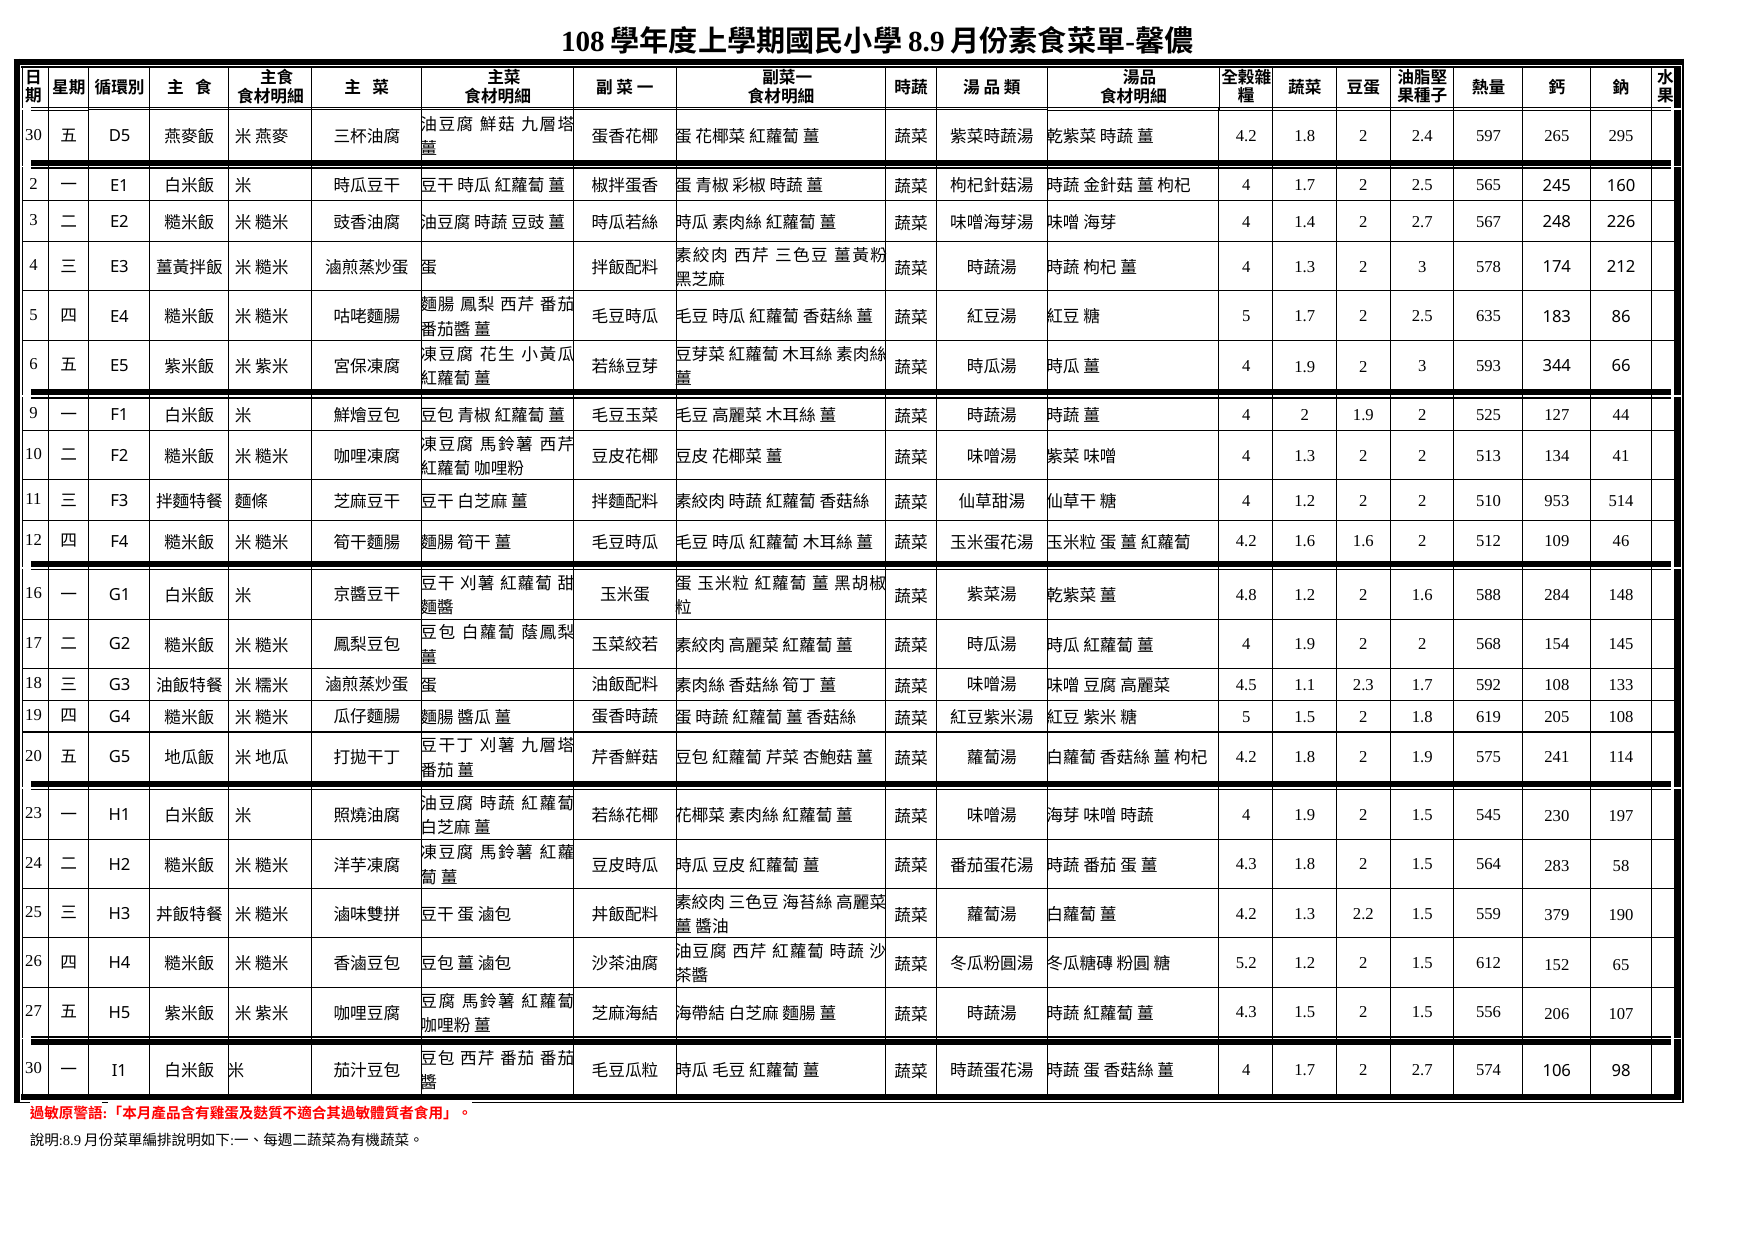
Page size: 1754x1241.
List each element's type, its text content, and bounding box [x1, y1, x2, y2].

table_cell 蔬菜 [886, 988, 936, 1036]
table_cell 635 [1454, 291, 1522, 340]
table_cell 毛豆 高麗菜 木耳絲 薑 [677, 399, 885, 430]
table_cell 豉香油腐 [312, 201, 421, 241]
table_cell 2.7 [1391, 1045, 1453, 1094]
table_cell 154 [1523, 620, 1590, 668]
table_cell 味噌湯 [937, 431, 1047, 479]
table_cell 豆包 薑 滷包 [422, 938, 573, 987]
table_cell I1 [89, 1045, 149, 1094]
table_cell 109 [1523, 521, 1590, 561]
table_cell 564 [1454, 840, 1522, 888]
table_cell 蔬菜 [886, 938, 936, 987]
table_cell 素絞肉 三色豆 海苔絲 高麗菜 薑 醬油 [677, 889, 885, 937]
table_cell 蔬菜 [886, 1045, 936, 1094]
table_cell 2 [1337, 242, 1390, 290]
table_header 鈉 [1591, 68, 1651, 107]
table_cell 味噌湯 [937, 790, 1047, 838]
table_cell 紫米飯 [150, 988, 228, 1036]
table_cell 2 [1337, 341, 1390, 389]
table_cell [1652, 561, 1679, 618]
table_cell [1652, 669, 1674, 699]
table_cell 豆包 青椒 紅蘿蔔 薑 [422, 399, 573, 430]
table_cell 米 糙米 [229, 242, 311, 290]
table_cell 白米飯 [150, 1045, 228, 1094]
table_cell 拌麵配料 [574, 480, 676, 520]
table_cell 1.7 [1273, 1045, 1336, 1094]
table_cell 4.2 [1219, 521, 1272, 561]
table_cell 3 [1391, 242, 1453, 290]
table_cell 毛豆時瓜 [574, 521, 676, 561]
table_cell 四 [49, 291, 88, 340]
table_cell 4.2 [1219, 733, 1272, 781]
table_cell 凍豆腐 花生 小黃瓜 紅蘿蔔 薑 [422, 341, 573, 389]
table_cell 油豆腐 鮮菇 九層塔 薑 [422, 110, 573, 159]
table_cell 乾紫菜 時蔬 薑 [1048, 111, 1218, 159]
table_cell 4 [1219, 242, 1272, 290]
table_cell 2 [1337, 111, 1390, 159]
table_cell 190 [1591, 889, 1651, 937]
table_cell 183 [1523, 291, 1590, 340]
table_cell 5.2 [1219, 938, 1272, 987]
table_header 循環別 [89, 68, 149, 107]
table_cell 筍干麵腸 [312, 521, 421, 561]
table_cell 若絲豆芽 [574, 341, 676, 389]
table_cell 蔬菜 [886, 790, 936, 838]
table_cell 糙米飯 [150, 938, 228, 987]
table_cell 2 [1273, 399, 1336, 430]
table_cell 蔬菜 [886, 701, 936, 731]
table_cell 108 [1591, 701, 1651, 731]
table_cell 25 [23, 889, 48, 937]
table_cell 44 [1591, 399, 1651, 430]
table_cell 567 [1454, 201, 1522, 241]
table_cell 蔬菜 [886, 169, 936, 200]
table_cell 味噌湯 [937, 669, 1047, 699]
table_cell G1 [89, 570, 149, 618]
table_cell 4 [1219, 341, 1272, 389]
table_cell 197 [1591, 790, 1651, 838]
table_cell 2 [1391, 480, 1453, 520]
table_cell 2 [1337, 840, 1390, 888]
table_cell 蔬菜 [886, 431, 936, 479]
table_cell G5 [89, 733, 149, 781]
table_cell 蔬菜 [886, 399, 936, 430]
table_cell 1.7 [1273, 169, 1336, 200]
table_cell 953 [1523, 480, 1590, 520]
table_cell 512 [1454, 521, 1522, 561]
table_cell 19 [23, 701, 48, 731]
table_cell 127 [1523, 399, 1590, 430]
table_cell 蔬菜 [886, 733, 936, 781]
table_cell 2 [1391, 521, 1453, 561]
table_header 時蔬 [886, 68, 936, 107]
text 108學年度上學期國民小學8.9月份素食菜單-馨儂 [29, 25, 1724, 58]
table_cell 素肉絲 香菇絲 筍丁 薑 [677, 669, 885, 699]
table_cell 蔬菜 [886, 291, 936, 340]
table_cell 麵腸 筍干 薑 [422, 521, 573, 561]
table_header 主菜 食材明細 [422, 68, 573, 107]
table_cell 2.5 [1391, 291, 1453, 340]
table_cell 玉菜絞若 [574, 620, 676, 668]
table_cell 紅豆 糖 [1048, 291, 1218, 340]
table_cell 545 [1454, 790, 1522, 838]
table_cell 仙草干 糖 [1048, 480, 1218, 520]
table_cell 1.9 [1273, 620, 1336, 668]
table_cell 鮮燴豆包 [312, 399, 421, 430]
table_cell [1652, 431, 1674, 479]
table_cell [1652, 201, 1674, 241]
table_cell 4 [1219, 169, 1272, 200]
table_cell 11 [23, 480, 48, 520]
table_cell 米 糙米 [229, 840, 311, 888]
table_cell 番茄蛋花湯 [937, 840, 1047, 888]
table_cell 毛豆 時瓜 紅蘿蔔 香菇絲 薑 [677, 291, 885, 340]
table_cell 1.7 [1391, 669, 1453, 699]
table_cell [1652, 341, 1674, 389]
table_cell 米 地瓜 [229, 733, 311, 781]
table_cell 2 [1391, 431, 1453, 479]
table_cell 1.6 [1337, 521, 1390, 561]
table_cell 米 糙米 [229, 938, 311, 987]
table_cell G4 [89, 701, 149, 731]
table_cell 9 [20, 389, 48, 430]
table_cell 時瓜 豆皮 紅蘿蔔 薑 [677, 840, 885, 888]
table_cell 米 [229, 570, 311, 618]
table_cell 丼飯配料 [574, 889, 676, 937]
table_cell [1652, 620, 1674, 668]
table_cell 蛋 青椒 彩椒 時蔬 薑 [677, 169, 885, 200]
table_cell 豆芽菜 紅蘿蔔 木耳絲 素肉絲 薑 [677, 341, 885, 389]
table_cell 一 [49, 399, 88, 430]
table_cell [1652, 521, 1674, 561]
table_cell 160 [1591, 169, 1651, 200]
table_cell 米 [229, 790, 311, 838]
table_cell 紫米飯 [150, 341, 228, 389]
table_cell 蔬菜 [886, 242, 936, 290]
table_cell 565 [1454, 169, 1522, 200]
table_cell 二 [49, 201, 88, 241]
table_cell 107 [1591, 988, 1651, 1036]
table_cell 18 [23, 669, 48, 699]
table_cell 2.5 [1391, 169, 1453, 200]
table_cell 1.9 [1273, 341, 1336, 389]
table_cell 鳳梨豆包 [312, 620, 421, 668]
table_header 星期 [49, 68, 88, 107]
table_cell 1.2 [1273, 570, 1336, 618]
table_header 主 菜 [312, 68, 421, 107]
table_cell 575 [1454, 733, 1522, 781]
table_cell 三 [49, 480, 88, 520]
table_cell 4 [1219, 399, 1272, 430]
table_cell 海帶結 白芝麻 麵腸 薑 [677, 988, 885, 1036]
table_cell 106 [1523, 1045, 1590, 1094]
table_cell 四 [49, 521, 88, 561]
table_cell 打拋干丁 [312, 733, 421, 781]
table_cell 豆腐 馬鈴薯 紅蘿蔔 咖哩粉 薑 [422, 988, 573, 1036]
table_cell 時瓜 紅蘿蔔 薑 [1048, 620, 1218, 668]
table_cell 4.2 [1219, 111, 1272, 159]
table_cell 米 糙米 [229, 889, 311, 937]
table_cell H2 [89, 840, 149, 888]
table_cell 海芽 味噌 時蔬 [1048, 790, 1218, 838]
table_cell H5 [89, 988, 149, 1036]
table_cell 紅豆 紫米 糖 [1048, 701, 1218, 731]
table_cell 滷煎蒸炒蛋 [312, 669, 421, 699]
table_cell 1.9 [1337, 399, 1390, 430]
table_cell 5 [23, 291, 48, 340]
table_cell 265 [1523, 111, 1590, 159]
table_cell 冬瓜糖磚 粉圓 糖 [1048, 938, 1218, 987]
table_cell 五 [49, 988, 88, 1036]
table_cell 一 [49, 169, 88, 200]
table_cell 4.3 [1219, 988, 1272, 1036]
table_cell 毛豆玉菜 [574, 399, 676, 430]
table_cell G2 [89, 620, 149, 668]
table_cell 619 [1454, 701, 1522, 731]
table_cell 花椰菜 素肉絲 紅蘿蔔 薑 [677, 790, 885, 838]
table_cell 568 [1454, 620, 1522, 668]
table_cell 2 [1337, 201, 1390, 241]
table_cell 米 糙米 [229, 701, 311, 731]
table_cell 2 [1337, 570, 1390, 618]
table_cell 2 [1337, 480, 1390, 520]
table_cell 枸杞針菇湯 [937, 169, 1047, 200]
table_cell 蔬菜 [886, 480, 936, 520]
table_cell 蛋香花椰 [574, 110, 676, 159]
table_cell 蔬菜 [886, 570, 936, 618]
table_cell 4 [1219, 620, 1272, 668]
table_cell 248 [1523, 201, 1590, 241]
table_cell 6 [23, 341, 48, 389]
table_cell 時蔬 枸杞 薑 [1048, 242, 1218, 290]
table_cell 三 [49, 889, 88, 937]
table_cell 時蔬湯 [937, 242, 1047, 290]
table_header 鈣 [1523, 68, 1590, 107]
table_cell 295 [1591, 111, 1651, 159]
table_cell 香滷豆包 [312, 938, 421, 987]
table_cell 豆干丁 刈薯 九層塔 番茄 薑 [422, 733, 573, 781]
table_cell 1.5 [1391, 790, 1453, 838]
table_cell 白米飯 [150, 570, 228, 618]
table_cell 152 [1523, 938, 1590, 987]
table_cell 紫菜湯 [937, 570, 1047, 618]
table_cell 4.5 [1219, 669, 1272, 699]
table_cell F2 [89, 431, 149, 479]
table_cell 344 [1523, 341, 1590, 389]
table_cell [1652, 781, 1679, 838]
table_cell 紫菜時蔬湯 [937, 110, 1047, 159]
table_cell 仙草甜湯 [937, 480, 1047, 520]
table_cell 593 [1454, 341, 1522, 389]
table_cell E3 [89, 242, 149, 290]
table_cell 4.2 [1219, 889, 1272, 937]
table_cell 時蔬蛋花湯 [937, 1045, 1047, 1094]
table_cell G3 [89, 669, 149, 699]
table_cell 豆包 紅蘿蔔 芹菜 杏鮑菇 薑 [677, 733, 885, 781]
table_cell 2 [1337, 1045, 1390, 1094]
table_cell 紅豆湯 [937, 291, 1047, 340]
table_cell 30 [20, 107, 48, 159]
table_cell 時蔬湯 [937, 399, 1047, 430]
table_cell 1.6 [1273, 521, 1336, 561]
table_cell 三 [49, 242, 88, 290]
table_cell 白蘿蔔 香菇絲 薑 枸杞 [1048, 733, 1218, 781]
table_cell 2.7 [1391, 201, 1453, 241]
table_header 全榖雜糧 [1220, 68, 1272, 107]
table_cell [1652, 389, 1679, 430]
table_cell 四 [49, 938, 88, 987]
table_cell 2 [1337, 431, 1390, 479]
table_cell 薑黃拌飯 [150, 242, 228, 290]
table_cell 1.8 [1391, 701, 1453, 731]
table_cell 糙米飯 [150, 620, 228, 668]
table_cell 98 [1591, 1045, 1651, 1094]
table_cell E1 [89, 169, 149, 200]
table_cell 凍豆腐 馬鈴薯 西芹 紅蘿蔔 咖哩粉 [422, 431, 573, 479]
table_cell 226 [1591, 201, 1651, 241]
table_cell 蛋 [422, 242, 573, 290]
table_cell 2 [1337, 169, 1390, 200]
table_cell 133 [1591, 669, 1651, 699]
table_cell [1652, 242, 1674, 290]
table_cell 134 [1523, 431, 1590, 479]
table_cell 2 [1391, 399, 1453, 430]
table_cell 味噌 豆腐 高麗菜 [1048, 669, 1218, 699]
table_cell 白蘿蔔 薑 [1048, 889, 1218, 937]
table_cell 油飯特餐 [150, 669, 228, 699]
table_cell 5 [1219, 291, 1272, 340]
table_cell 糙米飯 [150, 431, 228, 479]
table_cell 4 [1219, 431, 1272, 479]
table_cell 58 [1591, 840, 1651, 888]
table_cell 油豆腐 西芹 紅蘿蔔 時蔬 沙茶醬 [677, 938, 885, 987]
table_cell 1.5 [1391, 988, 1453, 1036]
table_cell 283 [1523, 840, 1590, 888]
table_cell 糙米飯 [150, 291, 228, 340]
table_cell 1.4 [1273, 201, 1336, 241]
table_cell 230 [1523, 790, 1590, 838]
table_cell 16 [20, 561, 48, 618]
table_cell E2 [89, 201, 149, 241]
table_cell 米 糯米 [229, 669, 311, 699]
table_cell 蔬菜 [886, 620, 936, 668]
table_cell 時瓜豆干 [312, 169, 421, 200]
table_header 湯品 食材明細 [1048, 68, 1219, 107]
table_cell 茄汁豆包 [312, 1045, 421, 1094]
table_cell 時瓜 薑 [1048, 341, 1218, 389]
table_cell 1.2 [1273, 480, 1336, 520]
table_cell 五 [49, 111, 88, 159]
table_cell 咕咾麵腸 [312, 291, 421, 340]
table_cell 燕麥飯 [150, 110, 228, 159]
table_cell 一 [49, 790, 88, 838]
table_header 主 食 [150, 68, 228, 107]
table_cell 芝麻豆干 [312, 480, 421, 520]
table_cell 12 [23, 521, 48, 561]
table_cell 514 [1591, 480, 1651, 520]
table_header 蔬菜 [1273, 68, 1336, 107]
table_cell 瓜仔麵腸 [312, 701, 421, 731]
table_cell 照燒油腐 [312, 790, 421, 838]
table_cell 糙米飯 [150, 701, 228, 731]
table_cell 蔬菜 [886, 201, 936, 241]
table_cell 4.8 [1219, 570, 1272, 618]
table_cell 114 [1591, 733, 1651, 781]
table_cell [1652, 480, 1674, 520]
table_cell 白米飯 [150, 169, 228, 200]
table_cell 1.5 [1273, 701, 1336, 731]
table_cell 蔬菜 [886, 889, 936, 937]
table_cell 556 [1454, 988, 1522, 1036]
table_cell 米 糙米 [229, 431, 311, 479]
table_cell 時蔬 番茄 蛋 薑 [1048, 840, 1218, 888]
table_cell 玉米粒 蛋 薑 紅蘿蔔 [1048, 521, 1218, 561]
table_cell 乾紫菜 薑 [1048, 570, 1218, 618]
table_cell 4 [1219, 201, 1272, 241]
table_cell 30 [20, 1036, 48, 1094]
table_cell 咖哩凍腐 [312, 431, 421, 479]
table_cell 一 [49, 570, 88, 618]
table_cell [1652, 889, 1674, 937]
table_cell 米 [229, 169, 311, 200]
table_cell 66 [1591, 341, 1651, 389]
table_cell 四 [49, 701, 88, 731]
table_cell 46 [1591, 521, 1651, 561]
table_cell 174 [1523, 242, 1590, 290]
table_cell 1.5 [1391, 889, 1453, 937]
table_cell 丼飯特餐 [150, 889, 228, 937]
table_cell 五 [49, 341, 88, 389]
table_cell 4 [1219, 1045, 1272, 1094]
table_cell 27 [23, 988, 48, 1036]
table_cell 212 [1591, 242, 1651, 290]
table_cell 574 [1454, 1045, 1522, 1094]
table_cell 245 [1523, 169, 1590, 200]
table_cell 4 [1219, 480, 1272, 520]
table_cell [1652, 1036, 1679, 1094]
table_cell 時瓜湯 [937, 341, 1047, 389]
table_cell 蘿蔔湯 [937, 733, 1047, 781]
table_cell 1.3 [1273, 242, 1336, 290]
table_cell 滷煎蒸炒蛋 [312, 242, 421, 290]
table_cell 1.8 [1273, 840, 1336, 888]
table_cell 26 [23, 938, 48, 987]
table_cell 2 [1337, 790, 1390, 838]
table_cell 米 [229, 399, 311, 430]
table_cell [1652, 840, 1674, 888]
table_cell 米 紫米 [229, 341, 311, 389]
table_cell 1.3 [1273, 431, 1336, 479]
table_cell 紫菜 味噌 [1048, 431, 1218, 479]
table_cell 513 [1454, 431, 1522, 479]
table_cell 205 [1523, 701, 1590, 731]
table_cell 米 糙米 [229, 620, 311, 668]
table_cell 65 [1591, 938, 1651, 987]
table_cell H4 [89, 938, 149, 987]
table_cell 米 燕麥 [229, 110, 311, 159]
table_cell 洋芋凍腐 [312, 840, 421, 888]
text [29, 1122, 1724, 1151]
table_cell D5 [89, 110, 149, 159]
table_cell 麵腸 鳳梨 西芹 番茄 番茄醬 薑 [422, 291, 573, 340]
table_cell [1652, 107, 1679, 159]
table_cell 米 [229, 1045, 311, 1094]
table_cell 豆包 西芹 番茄 番茄醬 [422, 1045, 573, 1094]
table_cell 時瓜 素肉絲 紅蘿蔔 薑 [677, 201, 885, 241]
table_cell 玉米蛋花湯 [937, 521, 1047, 561]
table_cell 三 [49, 669, 88, 699]
table_cell 蔬菜 [886, 521, 936, 561]
table_cell 拌麵特餐 [150, 480, 228, 520]
table_cell 1.7 [1273, 291, 1336, 340]
table_cell 若絲花椰 [574, 790, 676, 838]
table_cell F1 [89, 399, 149, 430]
table_cell [1652, 988, 1674, 1036]
table_cell 油豆腐 時蔬 豆豉 薑 [422, 201, 573, 241]
table_cell 豆干 白芝麻 薑 [422, 480, 573, 520]
table_cell 1.5 [1391, 938, 1453, 987]
table_header 熱量 [1454, 68, 1522, 107]
table_cell 豆干 刈薯 紅蘿蔔 甜麵醬 [422, 570, 573, 618]
table_cell E5 [89, 341, 149, 389]
table_header 水果 [1652, 68, 1674, 107]
table_cell [1652, 160, 1679, 200]
table_cell 芝麻海結 [574, 988, 676, 1036]
table_cell 1.8 [1273, 111, 1336, 159]
table_cell 1.9 [1391, 733, 1453, 781]
table_cell 豆皮 花椰菜 薑 [677, 431, 885, 479]
table_cell 味噌 海芽 [1048, 201, 1218, 241]
table_cell 3 [1391, 341, 1453, 389]
table_cell 時蔬 蛋 香菇絲 薑 [1048, 1045, 1218, 1094]
table_cell 時蔬湯 [937, 988, 1047, 1036]
table_cell 素絞肉 高麗菜 紅蘿蔔 薑 [677, 620, 885, 668]
table_cell 豆皮時瓜 [574, 840, 676, 888]
table_cell 素絞肉 西芹 三色豆 薑黃粉 黑芝麻 [677, 242, 885, 290]
table_cell 588 [1454, 570, 1522, 618]
table_header 日期 [23, 68, 48, 107]
table_cell 86 [1591, 291, 1651, 340]
table_cell 510 [1454, 480, 1522, 520]
table_cell 2.2 [1337, 889, 1390, 937]
table_cell 咖哩豆腐 [312, 988, 421, 1036]
table_cell 一 [49, 1045, 88, 1094]
table_cell 冬瓜粉圓湯 [937, 938, 1047, 987]
table_cell 1.2 [1273, 938, 1336, 987]
table_cell 沙茶油腐 [574, 938, 676, 987]
table_cell 592 [1454, 669, 1522, 699]
table_cell 612 [1454, 938, 1522, 987]
table_cell 2 [1337, 988, 1390, 1036]
table_cell 滷味雙拼 [312, 889, 421, 937]
table_cell 毛豆時瓜 [574, 291, 676, 340]
table_cell 糙米飯 [150, 521, 228, 561]
table_cell 148 [1591, 570, 1651, 618]
table_cell [1652, 733, 1674, 781]
table_cell 20 [23, 733, 48, 781]
table_cell 米 糙米 [229, 521, 311, 561]
table_cell 芹香鮮菇 [574, 733, 676, 781]
table_cell 二 [49, 620, 88, 668]
table_cell 豆包 白蘿蔔 蔭鳳梨 薑 [422, 620, 573, 668]
table_cell 2 [1337, 620, 1390, 668]
table_cell 2 [1337, 938, 1390, 987]
table_cell F3 [89, 480, 149, 520]
table_cell 10 [23, 431, 48, 479]
table_cell 糙米飯 [150, 840, 228, 888]
table_cell 1.9 [1273, 790, 1336, 838]
table_cell 蛋香時蔬 [574, 701, 676, 731]
table_cell 五 [49, 733, 88, 781]
table_cell 豆干 蛋 滷包 [422, 889, 573, 937]
table_header 豆蛋 [1337, 68, 1390, 107]
table_cell 145 [1591, 620, 1651, 668]
table_cell 5 [1219, 701, 1272, 731]
table_cell 時瓜湯 [937, 620, 1047, 668]
table_cell 味噌海芽湯 [937, 201, 1047, 241]
table_cell 559 [1454, 889, 1522, 937]
table_cell 蔬菜 [886, 840, 936, 888]
table_header 主食 食材明細 [229, 68, 311, 107]
table_cell 麵條 [229, 480, 311, 520]
table_cell 時蔬 紅蘿蔔 薑 [1048, 988, 1218, 1036]
table_cell 油豆腐 時蔬 紅蘿蔔 白芝麻 薑 [422, 790, 573, 838]
table_header 油脂堅果種子 [1391, 68, 1453, 107]
text 過敏原警語:「本月產品含有雞蛋及麩質不適合其過敏體質者食用」。 [472, 1103, 1724, 1122]
table_cell 地瓜飯 [150, 733, 228, 781]
table_cell 京醬豆干 [312, 570, 421, 618]
table_cell F4 [89, 521, 149, 561]
table_cell 時瓜若絲 [574, 201, 676, 241]
table_cell 油飯配料 [574, 669, 676, 699]
table_cell 豆皮花椰 [574, 431, 676, 479]
table_cell 紅豆紫米湯 [937, 701, 1047, 731]
table_cell 578 [1454, 242, 1522, 290]
table_cell 1.3 [1273, 889, 1336, 937]
table_cell 2 [20, 160, 48, 200]
table_cell E4 [89, 291, 149, 340]
table_cell 三杯油腐 [312, 110, 421, 159]
table_cell 糙米飯 [150, 201, 228, 241]
table_cell 241 [1523, 733, 1590, 781]
table_cell 椒拌蛋香 [574, 169, 676, 200]
table_cell 蛋 花椰菜 紅蘿蔔 薑 [677, 110, 885, 159]
table_cell 2.4 [1391, 111, 1453, 159]
table_cell 素絞肉 時蔬 紅蘿蔔 香菇絲 [677, 480, 885, 520]
table_cell 玉米蛋 [574, 570, 676, 618]
table_cell 米 紫米 [229, 988, 311, 1036]
table_cell 二 [49, 431, 88, 479]
table_cell 蔬菜 [886, 669, 936, 699]
table_cell 蔬菜 [886, 110, 936, 159]
table_cell H1 [89, 790, 149, 838]
table_cell 2.3 [1337, 669, 1390, 699]
table_cell 時蔬 薑 [1048, 399, 1218, 430]
table_cell 1.6 [1391, 570, 1453, 618]
table_cell 白米飯 [150, 790, 228, 838]
table_cell 蛋 玉米粒 紅蘿蔔 薑 黑胡椒粒 [677, 570, 885, 618]
table_cell 時蔬 金針菇 薑 枸杞 [1048, 169, 1218, 200]
table_cell 2 [1337, 733, 1390, 781]
table_cell 4 [23, 242, 48, 290]
table_cell 3 [23, 201, 48, 241]
table_cell 4.3 [1219, 840, 1272, 888]
table_cell 17 [23, 620, 48, 668]
table_cell 525 [1454, 399, 1522, 430]
table_cell 米 糙米 [229, 291, 311, 340]
table_cell 23 [20, 781, 48, 838]
table_cell [1652, 701, 1674, 731]
table_cell 1.5 [1273, 988, 1336, 1036]
table_cell 1.5 [1391, 840, 1453, 888]
table_cell 206 [1523, 988, 1590, 1036]
table_cell 米 糙米 [229, 201, 311, 241]
table_header 湯 品 類 [937, 68, 1047, 107]
table_cell 蛋 時蔬 紅蘿蔔 薑 香菇絲 [677, 701, 885, 731]
table_cell 凍豆腐 馬鈴薯 紅蘿蔔 薑 [422, 840, 573, 888]
table_cell 蘿蔔湯 [937, 889, 1047, 937]
table_cell 597 [1454, 111, 1522, 159]
table_header 副菜一 食材明細 [677, 68, 885, 107]
table_cell 2 [1337, 291, 1390, 340]
table_cell 時瓜 毛豆 紅蘿蔔 薑 [677, 1045, 885, 1094]
table_cell 41 [1591, 431, 1651, 479]
table_cell 豆干 時瓜 紅蘿蔔 薑 [422, 169, 573, 200]
table_cell 2 [1337, 701, 1390, 731]
table_cell 毛豆瓜粒 [574, 1045, 676, 1094]
table_cell 2 [1391, 620, 1453, 668]
table_cell 1.1 [1273, 669, 1336, 699]
table_cell 宮保凍腐 [312, 341, 421, 389]
table_cell 蛋 [422, 669, 573, 699]
table_cell 麵腸 醬瓜 薑 [422, 701, 573, 731]
table_cell H3 [89, 889, 149, 937]
table_cell 108 [1523, 669, 1590, 699]
table_cell 拌飯配料 [574, 242, 676, 290]
table_cell [1652, 291, 1674, 340]
table_cell [1652, 938, 1674, 987]
table_cell 284 [1523, 570, 1590, 618]
table_cell 4 [1219, 790, 1272, 838]
table_cell 379 [1523, 889, 1590, 937]
table_cell 白米飯 [150, 399, 228, 430]
table_header 副 菜 一 [574, 68, 676, 107]
table_cell 毛豆 時瓜 紅蘿蔔 木耳絲 薑 [677, 521, 885, 561]
table_cell 蔬菜 [886, 341, 936, 389]
table_cell 24 [23, 840, 48, 888]
table_cell 1.8 [1273, 733, 1336, 781]
table_cell 二 [49, 840, 88, 888]
